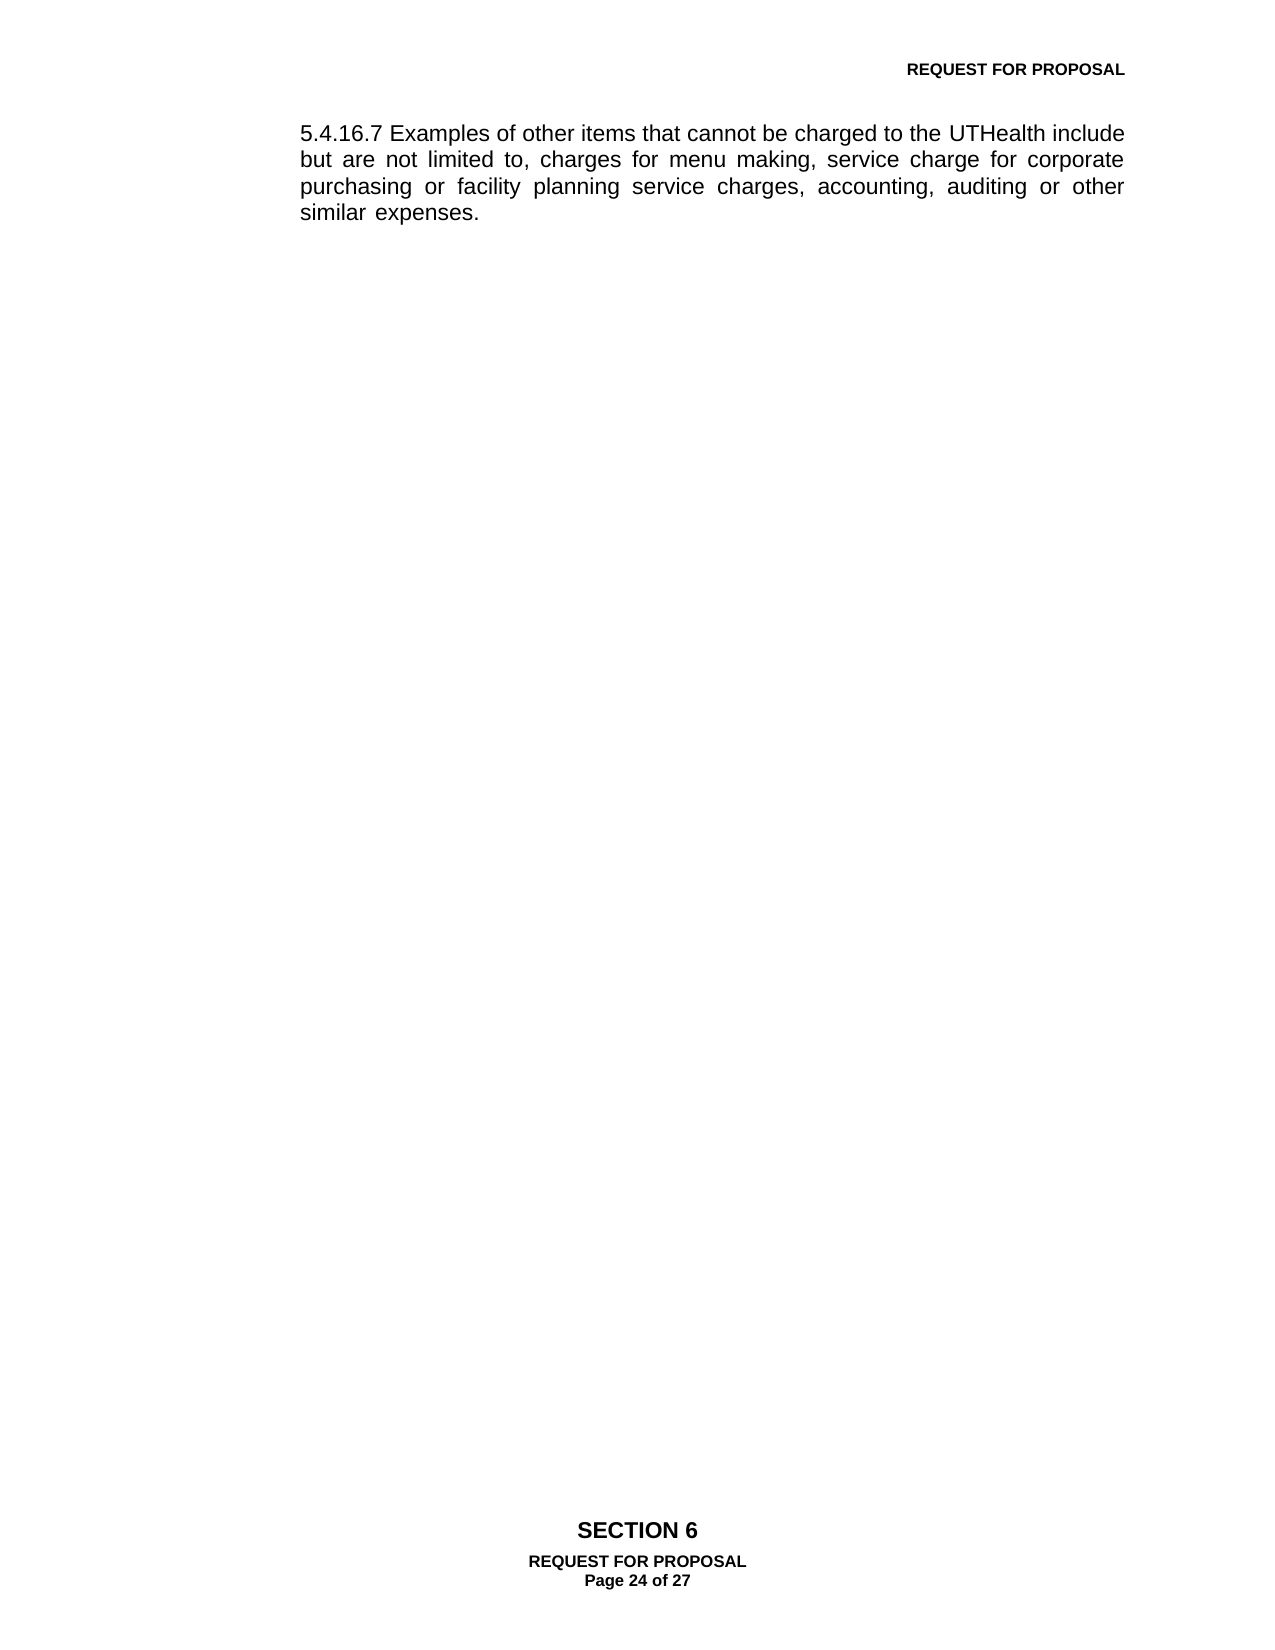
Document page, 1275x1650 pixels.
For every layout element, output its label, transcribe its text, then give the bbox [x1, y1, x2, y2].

text 5.4.16.7 Examples of other items that cannot be charged to the UTHealth include but are not limited to, charges for menu making, service charge for corporate purchasing or facility planning service charges, accounting, auditing or other similar expenses. [300, 120, 1125, 225]
text SECTION 6 [150, 1517, 1125, 1543]
